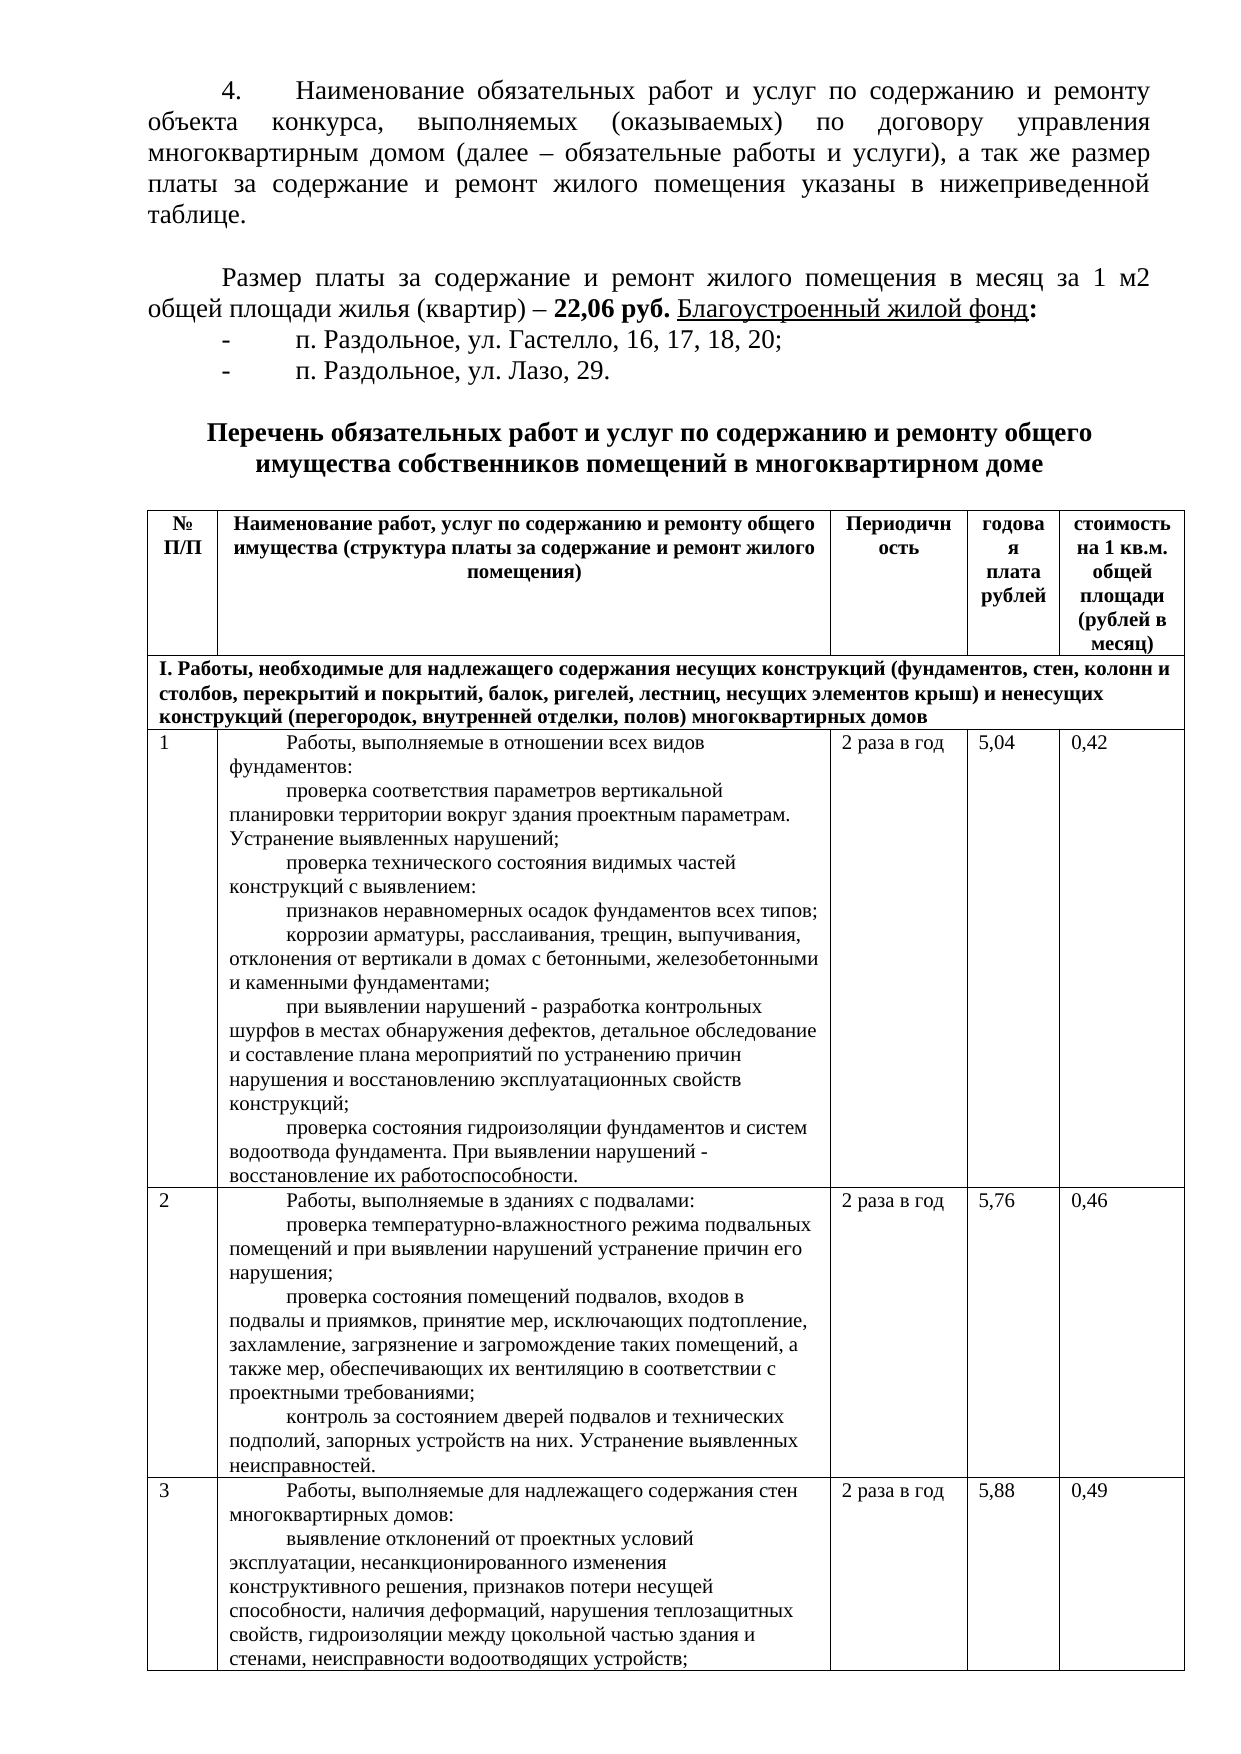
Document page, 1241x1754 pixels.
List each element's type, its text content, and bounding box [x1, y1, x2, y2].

table_cell Работы, выполняемые в отношении всех видов фундаментов: проверка соответствия параметров вертикальной планировки территории вокруг здания проектным параметрам. Устранение выявленных нарушений; проверка технического состояния видимых частей конструкций с выявлением: признаков неравномерных осадок фундаментов всех типов; коррозии арматуры, расслаивания, трещин, выпучивания, отклонения от вертикали в домах с бетонными, железобетонными и каменными фундаментами; при выявлении нарушений - разработка контрольных шурфов в местах обнаружения дефектов, детальное обследование и составление плана мероприятий по устранению причин нарушения и восстановлению эксплуатационных свойств конструкций; проверка состояния гидроизоляции фундаментов и систем водоотвода фундамента. При выявлении нарушений - восстановление их работоспособности. [218, 730, 830, 1187]
table_cell 2 [148, 1188, 217, 1477]
text Перечень обязательных работ и услуг по содержанию и ремонту общего имущества собственников помещений в многоквартирном доме [148, 416, 1152, 479]
table_header Периодичность [831, 511, 967, 655]
table_cell 1 [148, 730, 217, 1187]
text 4. Наименование обязательных работ и услуг по содержанию и ремонту объекта конкурса, выполняемых (оказываемых) по договору управления многоквартирным домом (далее – обязательные работы и услуги), а так же размер платы за содержание и ремонт жилого помещения указаны в нижеприведенной таблице. [148, 74, 1152, 229]
table_cell 0,49 [1060, 1478, 1184, 1670]
table_cell 3 [148, 1478, 217, 1670]
table_cell 2 раза в год [831, 1478, 967, 1670]
table_header годовая плата рублей [968, 511, 1059, 655]
table_cell 2 раза в год [831, 730, 967, 1187]
table_header № П/П [148, 511, 217, 655]
table_cell Работы, выполняемые в зданиях с подвалами: проверка температурно-влажностного режима подвальных помещений и при выявлении нарушений устранение причин его нарушения; проверка состояния помещений подвалов, входов в подвалы и приямков, принятие мер, исключающих подтопление, захламление, загрязнение и загромождение таких помещений, а также мер, обеспечивающих их вентиляцию в соответствии с проектными требованиями; контроль за состоянием дверей подвалов и технических подполий, запорных устройств на них. Устранение выявленных неисправностей. [218, 1188, 830, 1477]
table_cell 5,88 [968, 1478, 1059, 1670]
table_header стоимость на 1 кв.м. общей площади (рублей в месяц) [1060, 511, 1184, 655]
table_cell 2 раза в год [831, 1188, 967, 1477]
text - п. Раздольное, ул. Гастелло, 16, 17, 18, 20; [148, 323, 1152, 354]
table_cell 5,04 [968, 730, 1059, 1187]
text - п. Раздольное, ул. Лазо, 29. [148, 354, 1152, 385]
table_cell 5,76 [968, 1188, 1059, 1477]
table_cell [218, 1478, 830, 1670]
table_cell 0,46 [1060, 1188, 1184, 1477]
text Размер платы за содержание и ремонт жилого помещения в месяц за общей площади жилья (квартир) – 22,06 руб. Благоустроенный жилой фонд: [148, 261, 1152, 323]
table_cell I. Работы, необходимые для надлежащего содержания несущих конструкций (фундаментов, стен, колонн и столбов, перекрытий и покрытий, балок, ригелей, лестниц, несущих элементов крыш) и ненесущих конструкций (перегородок, внутренней отделки, полов) многоквартирных домов [148, 656, 1184, 728]
table_cell 0,42 [1060, 730, 1184, 1187]
table_header Наименование работ, услуг по содержанию и ремонту общего имущества (структура платы за содержание и ремонт жилого помещения) [218, 511, 830, 655]
